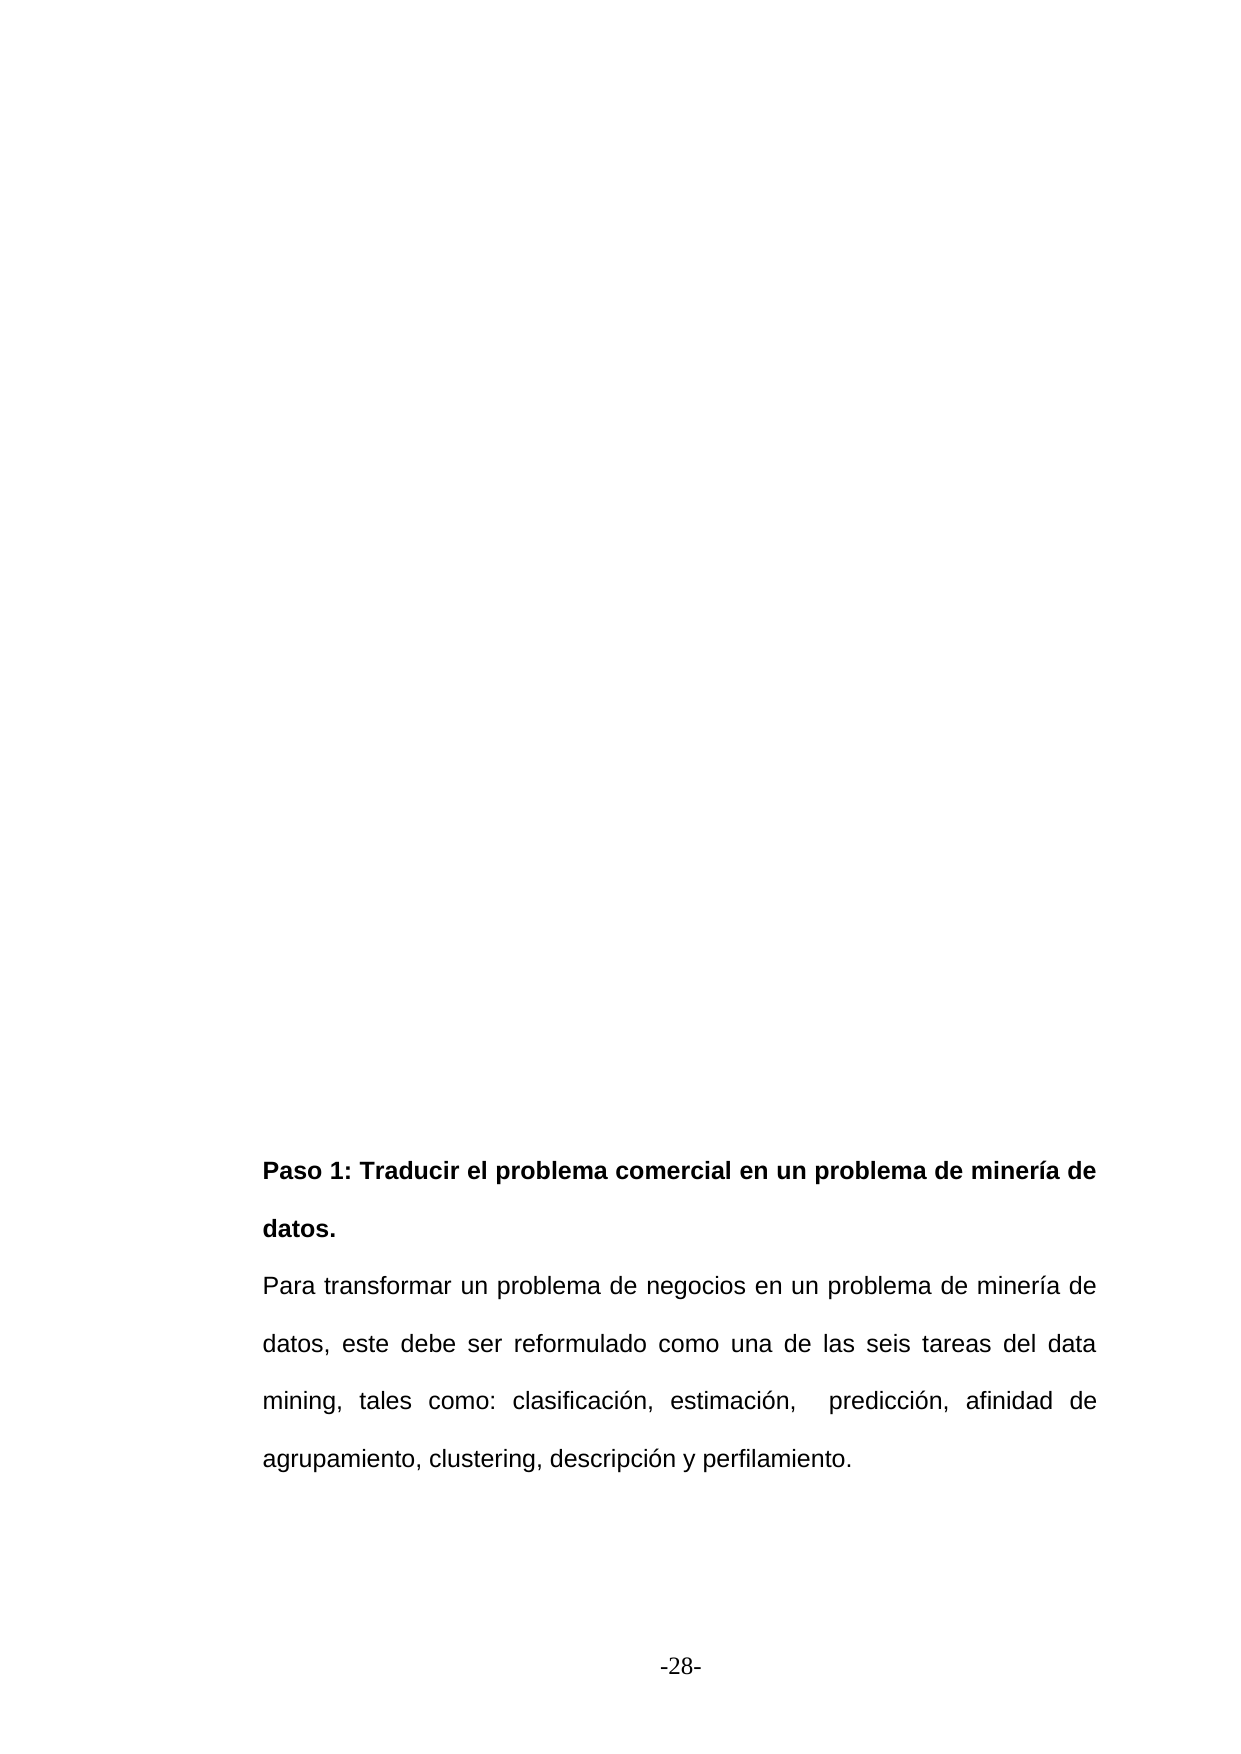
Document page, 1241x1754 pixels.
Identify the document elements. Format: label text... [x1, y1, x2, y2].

text Paso 1: Traducir el problema comercial en un problema de minería de datos. [262, 1386, 1098, 1472]
